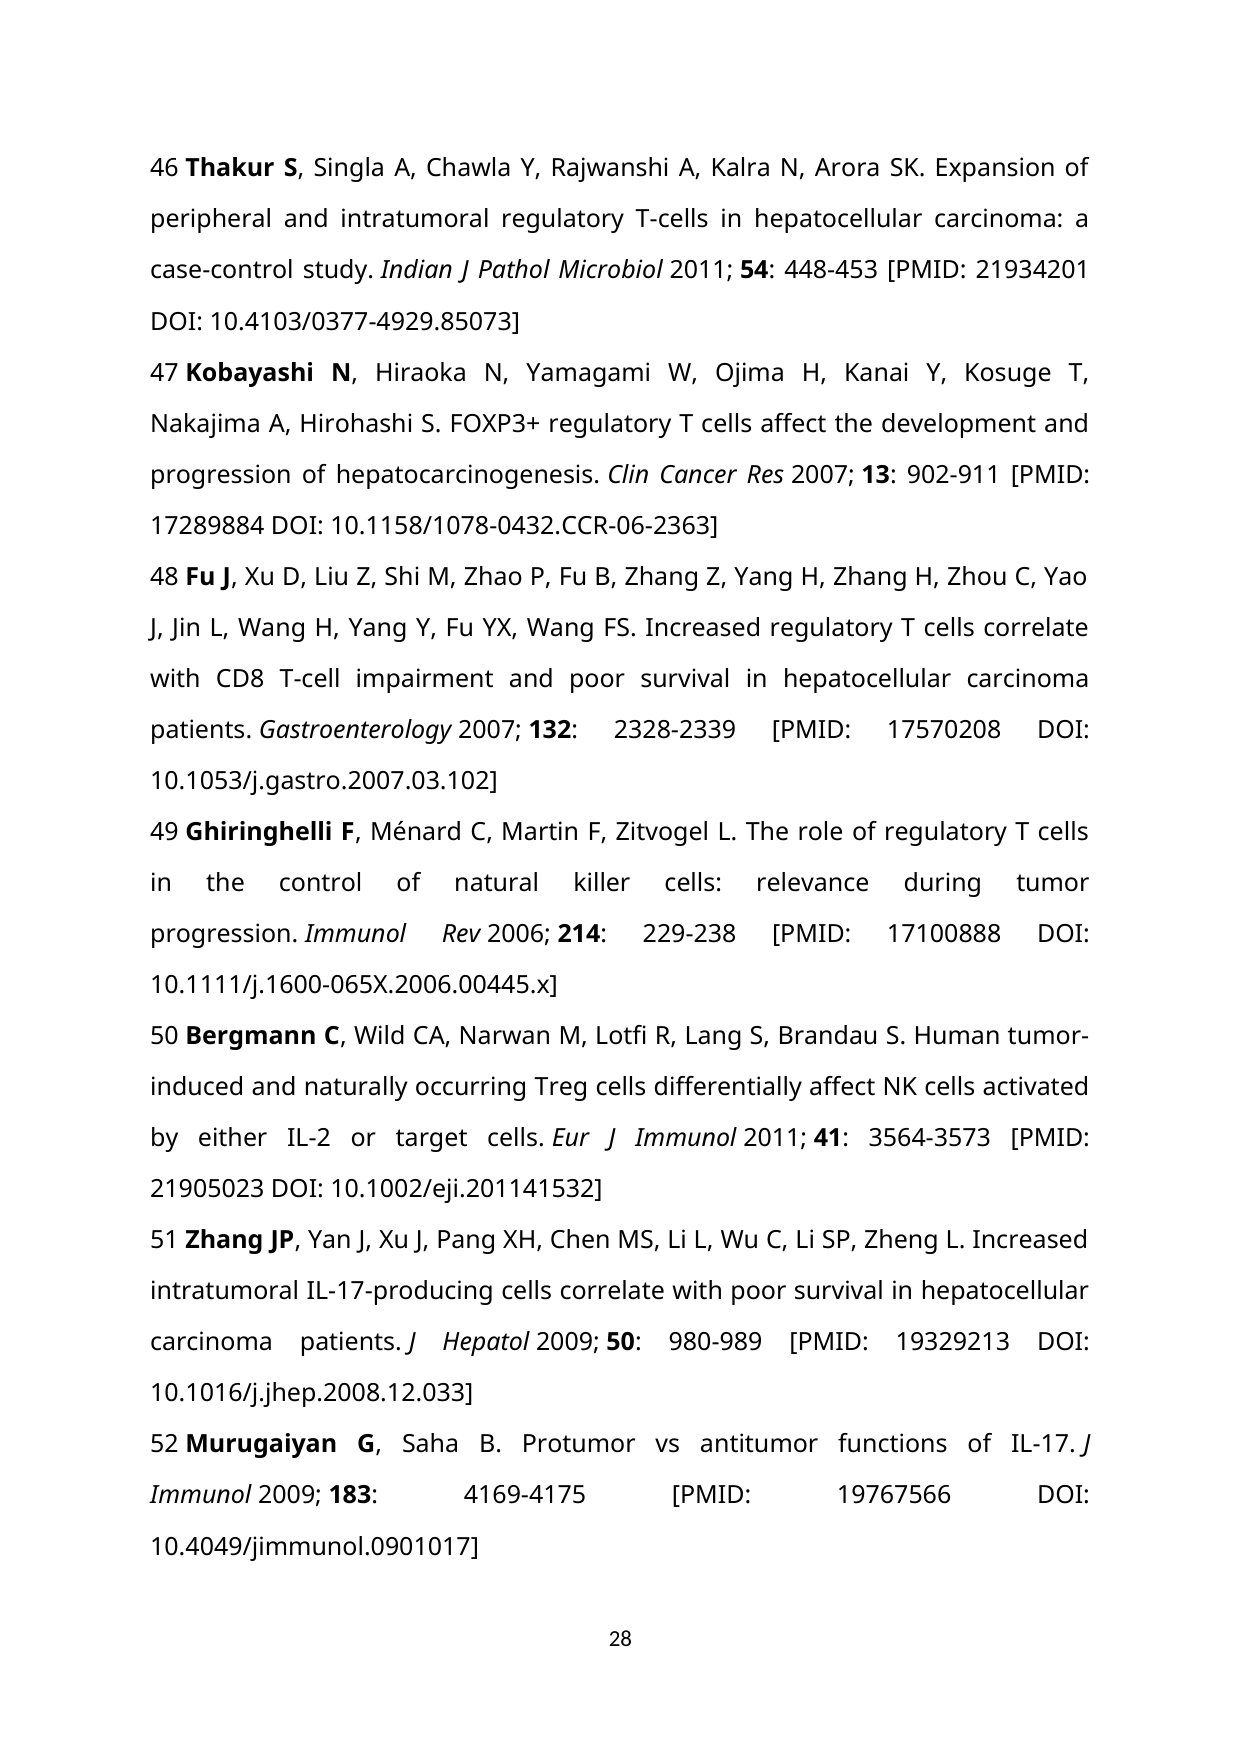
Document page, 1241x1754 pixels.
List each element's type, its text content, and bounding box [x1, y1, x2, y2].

text 49 Ghiringhelli F, Ménard C, Martin F, Zitvogel L. The role of regulatory T cells in the control of natural killer cells: relevance during tumor progression. Immunol Rev 2006; 214: 229-238 [PMID: 17100888 DOI: 10.1111/j.1600-065X.2006.00445.x] [150, 813, 1090, 1001]
text 47 Kobayashi N, Hiraoka N, Yamagami W, Ojima H, Kanai Y, Kosuge T, Nakajima A, Hirohashi S. FOXP3+ regulatory T cells affect the development and progression of hepatocarcinogenesis. Clin Cancer Res 2007; 13: 902-911 [PMID: 17289884 DOI: 10.1158/1078-0432.CCR-06-2363] [150, 354, 1090, 541]
text 46 Thakur S, Singla A, Chawla Y, Rajwanshi A, Kalra N, Arora SK. Expansion of peripheral and intratumoral regulatory T-cells in hepatocellular carcinoma: a case-control study. Indian J Pathol Microbiol 2011; 54: 448-453 [PMID: 21934201 DOI: 10.4103/0377-4929.85073] [150, 150, 1090, 337]
text 52 Murugaiyan G, Saha B. Protumor vs antitumor functions of IL-17. J Immunol 2009; 183: 4169-4175 [PMID: 19767566 DOI: 10.4049/jimmunol.0901017] [150, 1426, 1090, 1562]
text 50 Bergmann C, Wild CA, Narwan M, Lotfi R, Lang S, Brandau S. Human tumor-induced and naturally occurring Treg cells differentially affect NK cells activated by either IL-2 or target cells. Eur J Immunol 2011; 41: 3564-3573 [PMID: 21905023 DOI: 10.1002/eji.201141532] [150, 1018, 1090, 1205]
text 48 Fu J, Xu D, Liu Z, Shi M, Zhao P, Fu B, Zhang Z, Yang H, Zhang H, Zhou C, Yao J, Jin L, Wang H, Yang Y, Fu YX, Wang FS. Increased regulatory T cells correlate with CD8 T-cell impairment and poor survival in hepatocellular carcinoma patients. Gastroenterology 2007; 132: 2328-2339 [PMID: 17570208 DOI: 10.1053/j.gastro.2007.03.102] [150, 558, 1090, 797]
text 51 Zhang JP, Yan J, Xu J, Pang XH, Chen MS, Li L, Wu C, Li SP, Zheng L. Increased intratumoral IL-17-producing cells correlate with poor survival in hepatocellular carcinoma patients. J Hepatol 2009; 50: 980-989 [PMID: 19329213 DOI: 10.1016/j.jhep.2008.12.033] [150, 1222, 1090, 1409]
